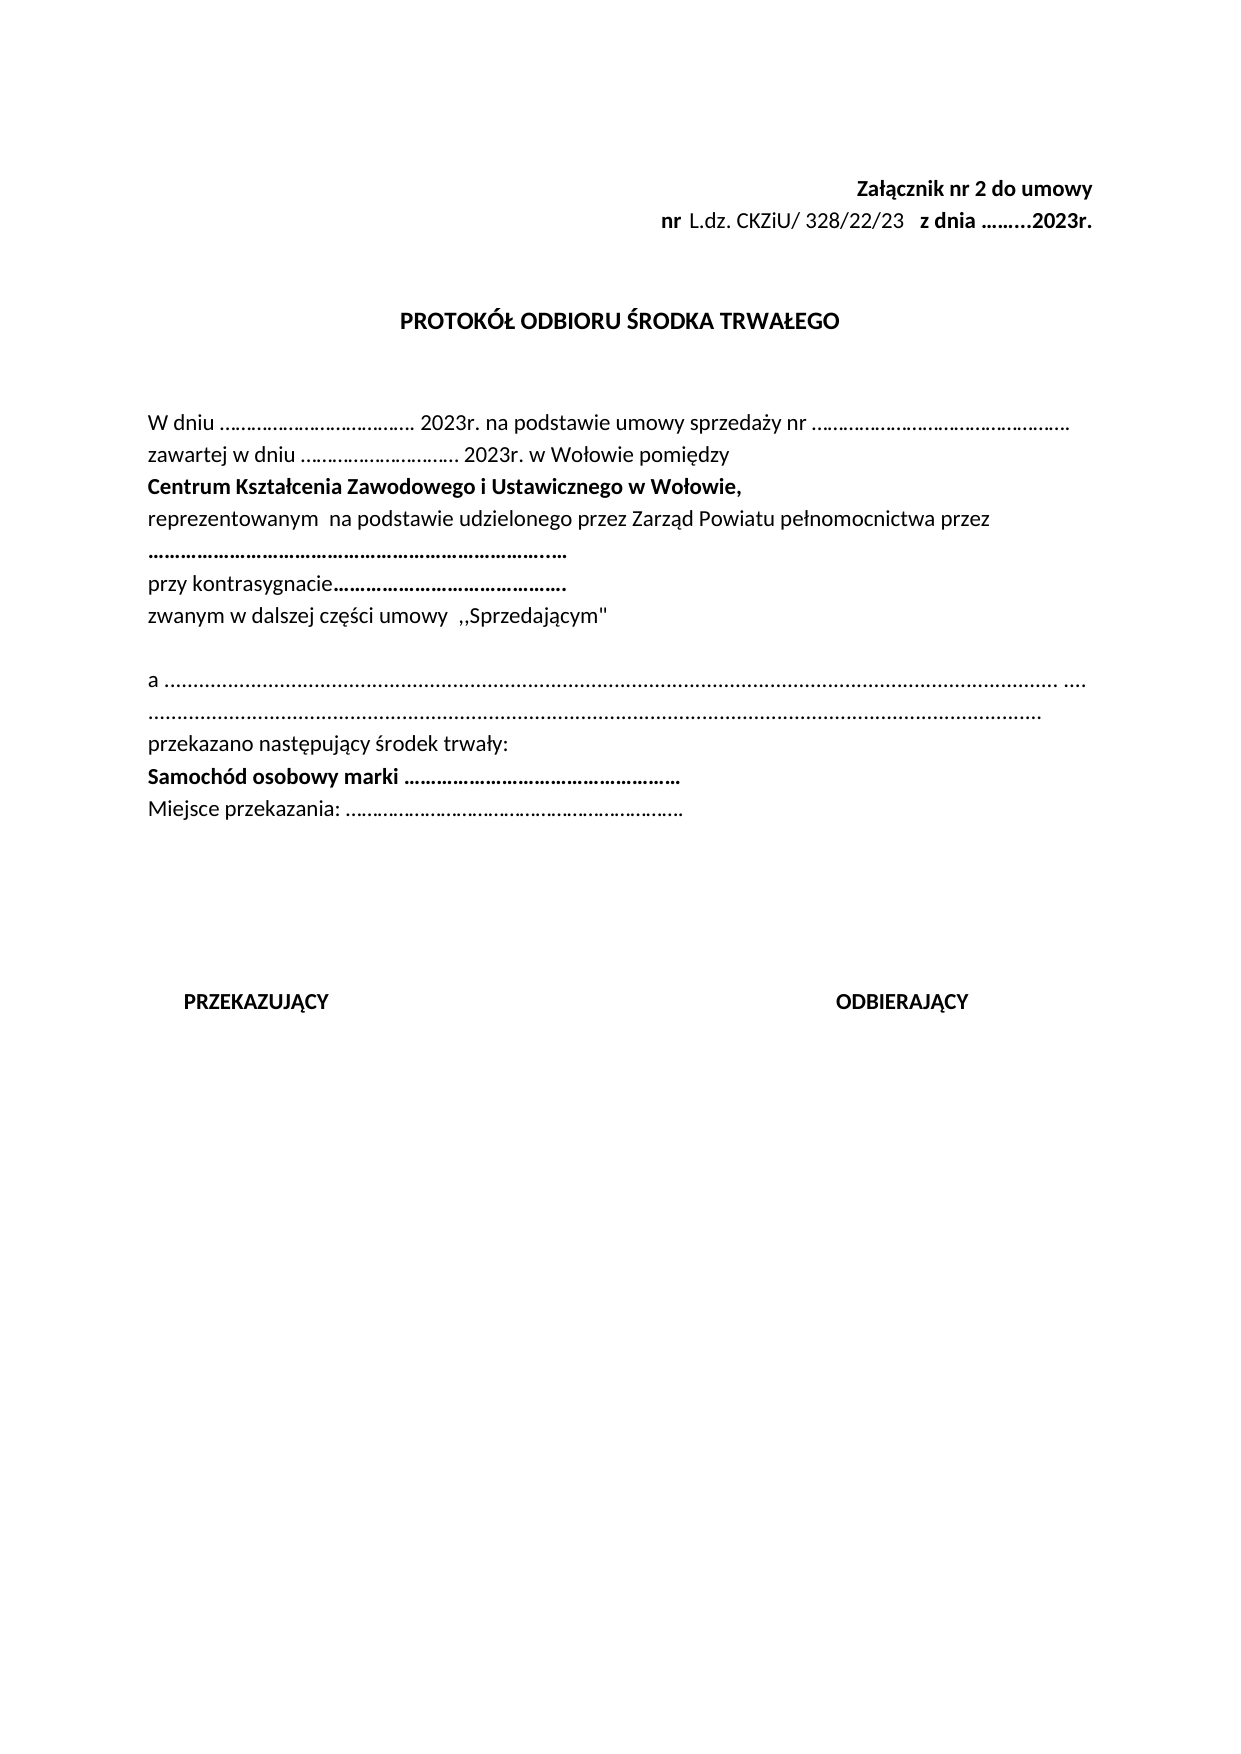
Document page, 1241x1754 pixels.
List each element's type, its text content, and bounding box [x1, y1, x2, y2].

text W dniu ………………………………. 2023r. na podstawie umowy sprzedaży nr …………………………………………. zawartej w dniu ………………………… 2023r. w Wołowie pomiędzy [148, 408, 1093, 468]
text zwanym w dalszej części umowy ,,Sprzedającym" [148, 601, 1093, 629]
text nr L.dz. CKZiU/ 328/22/23 z dnia ……...2023r. [148, 206, 1093, 234]
text Miejsce przekazania: ………………………………………………………. [148, 794, 1093, 822]
text ………………………………………………………………..… [148, 536, 1093, 564]
text przy kontrasygnacie……………………………………. [148, 569, 1093, 597]
text Załącznik nr 2 do umowy [148, 174, 1093, 202]
text Centrum Kształcenia Zawodowego i Ustawicznego w Wołowie, [148, 472, 1093, 500]
text a ........................................................................................................................................................... ............................................................................................................................................................... przekazano następujący środek trwały: [148, 665, 1093, 758]
text PROTOKÓŁ ODBIORU ŚRODKA TRWAŁEGO [148, 306, 1093, 336]
text PRZEKAZUJĄCY ODBIERAJĄCY [148, 987, 1093, 1015]
text Samochód osobowy marki …………………………………………… [148, 762, 1093, 790]
text reprezentowanym na podstawie udzielonego przez Zarząd Powiatu pełnomocnictwa przez [148, 504, 1093, 532]
